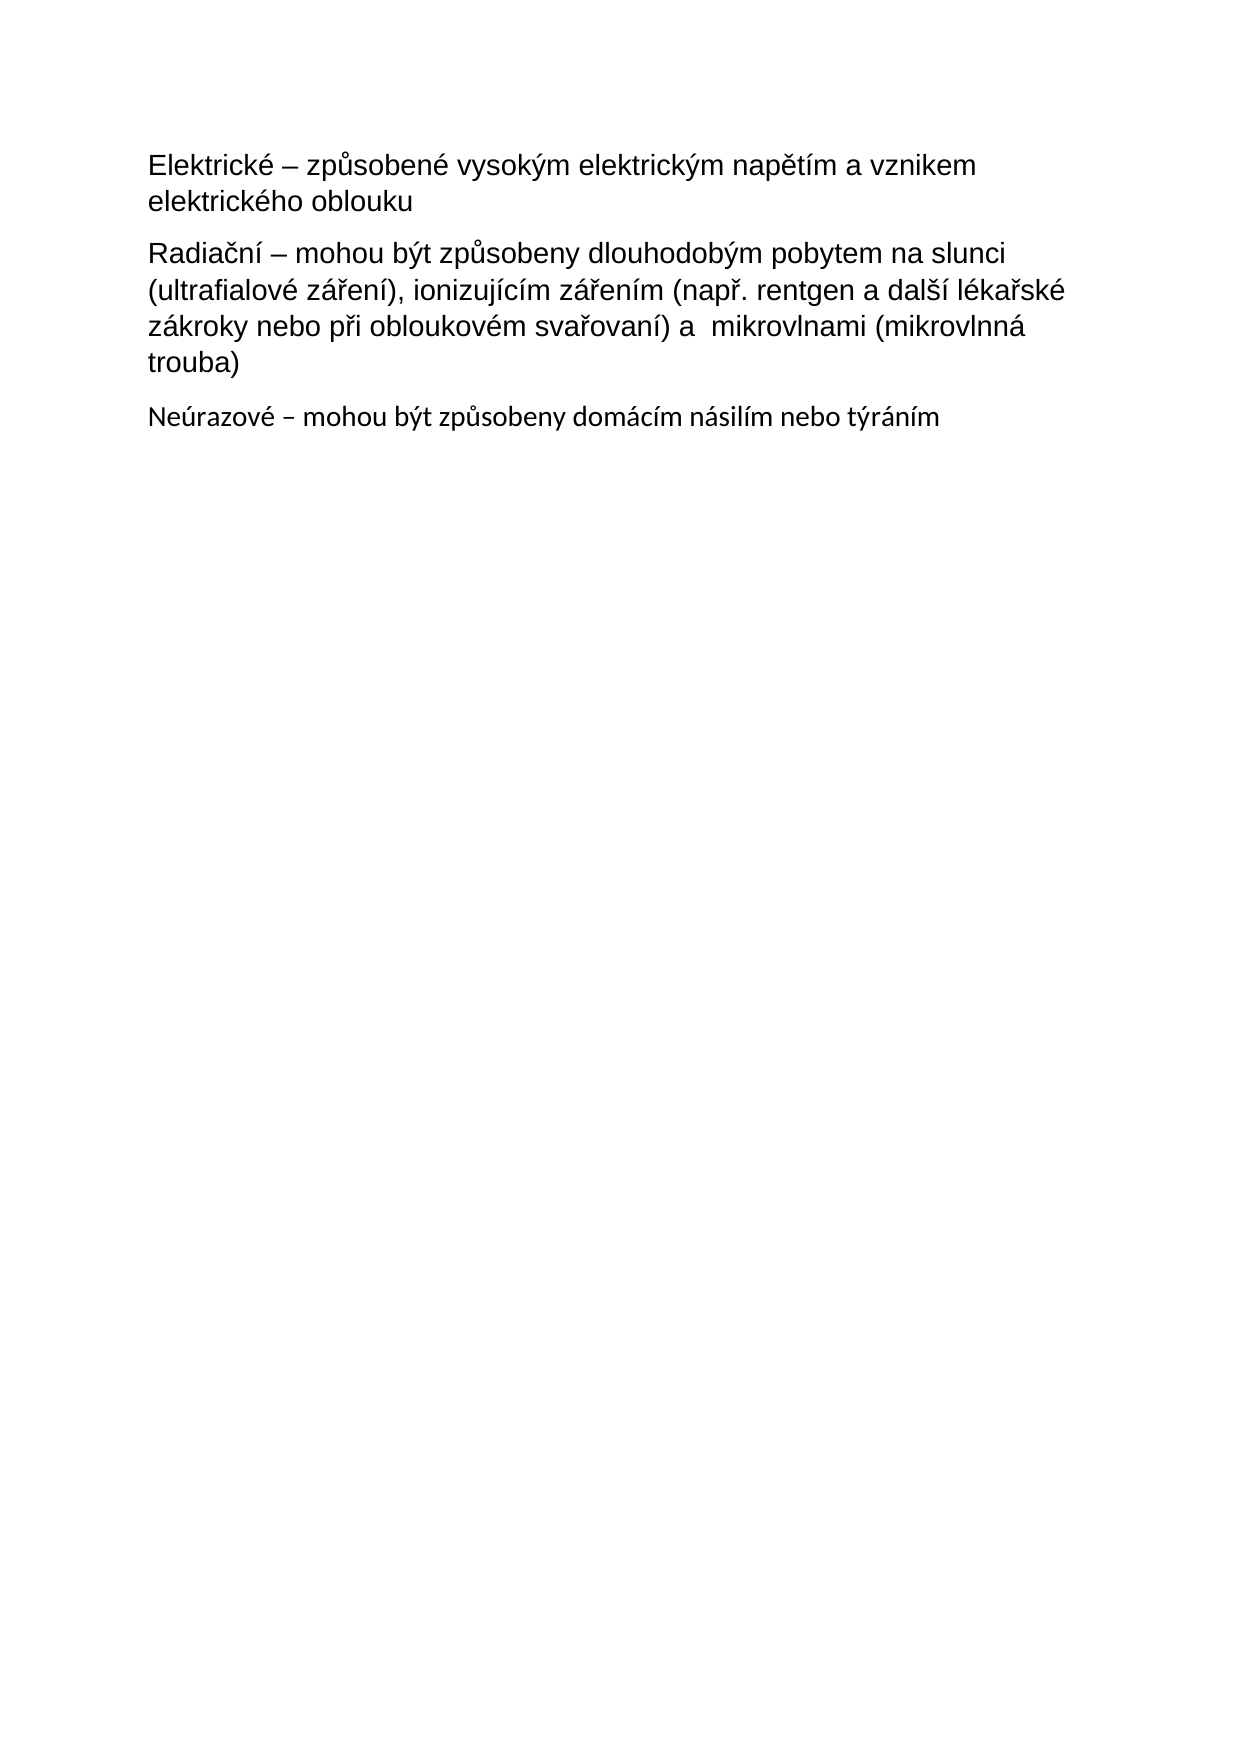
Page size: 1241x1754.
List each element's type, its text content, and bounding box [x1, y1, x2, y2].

text Radiační – mohou být způsobeny dlouhodobým pobytem na slunci (ultrafialové záření), ionizujícím zářením (např. rentgen a další lékařské zákroky nebo při obloukovém svařovaní) a mikrovlnami (mikrovlnná trouba) [148, 237, 1093, 378]
text Elektrické – způsobené vysokým elektrickým napětím a vznikem elektrického oblouku [148, 148, 1093, 217]
text Neúrazové – mohou být způsobeny domácím násilím nebo týráním [148, 398, 1093, 433]
